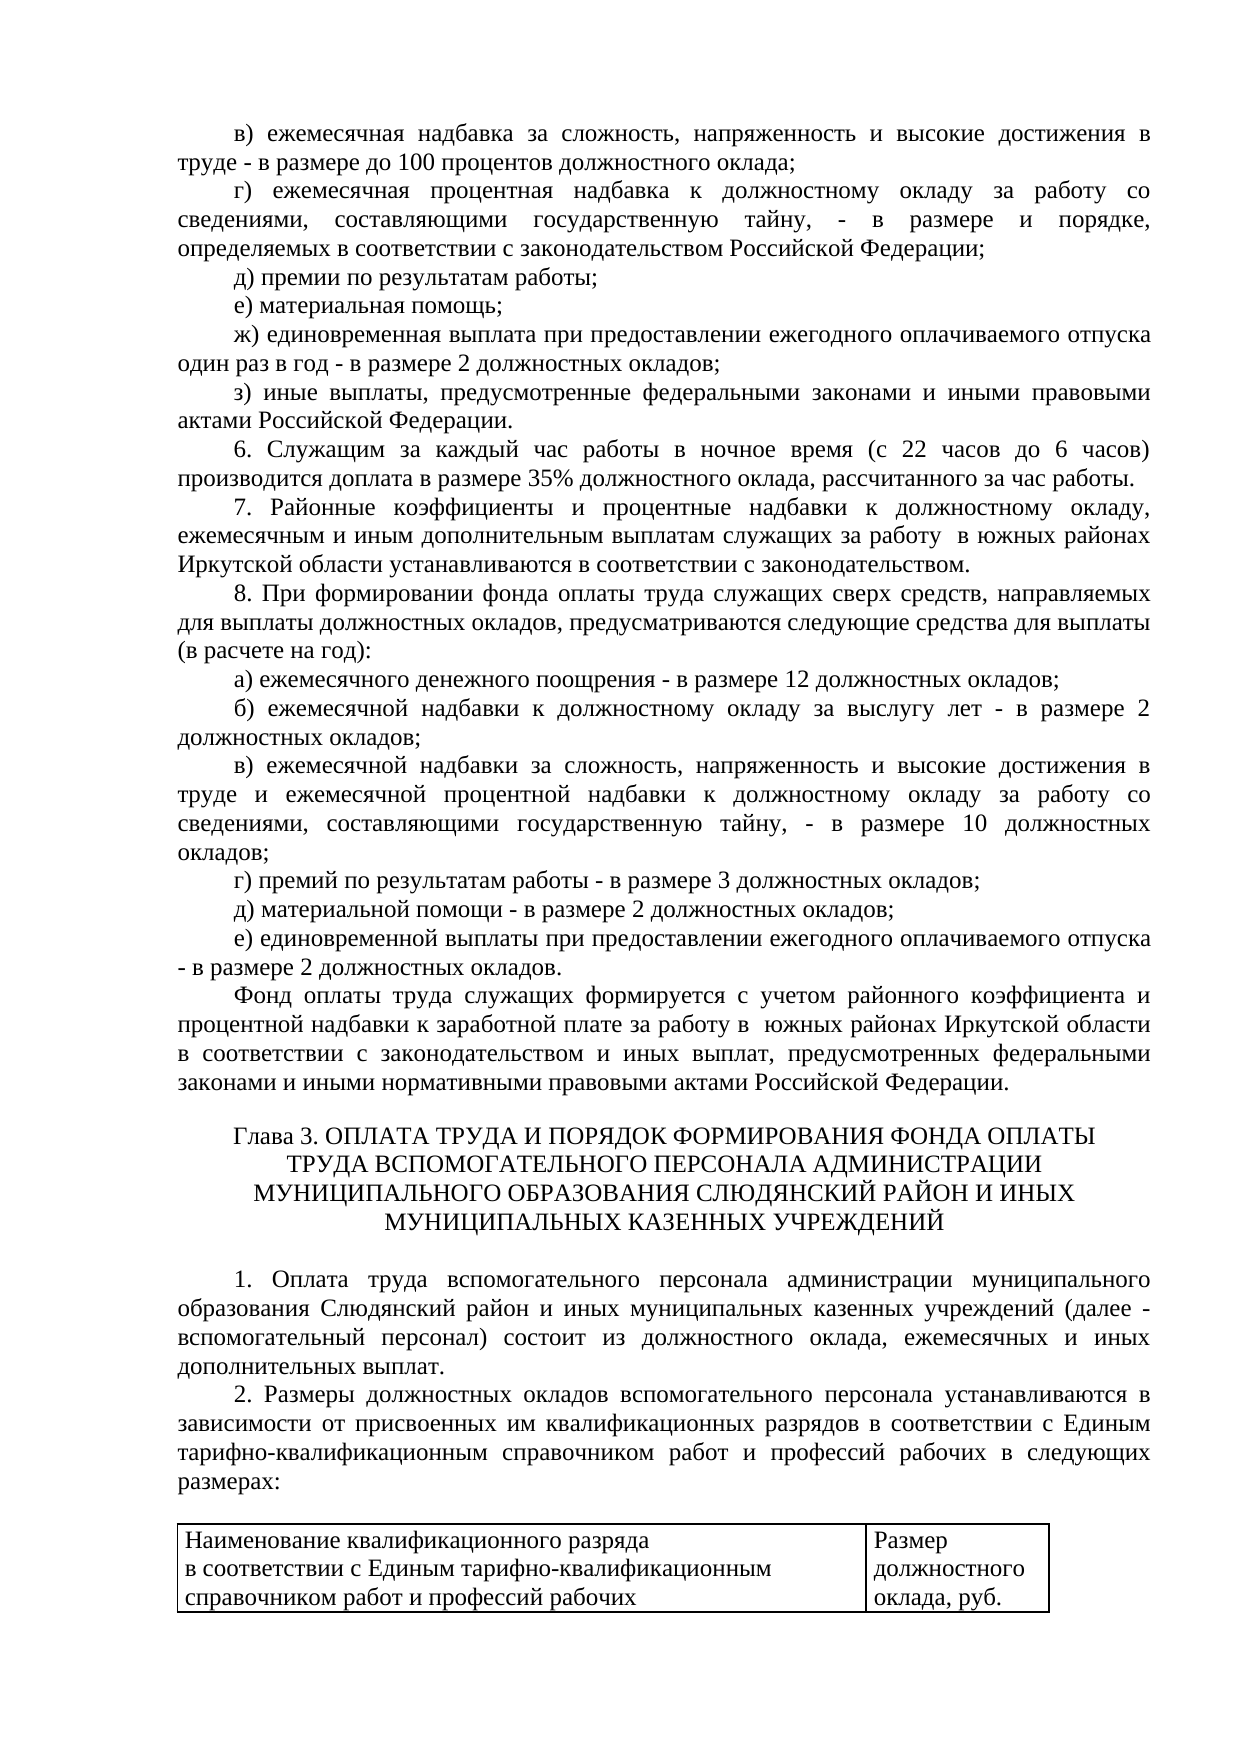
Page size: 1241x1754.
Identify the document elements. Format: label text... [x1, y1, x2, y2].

text 7. Районные коэффициенты и процентные надбавки к должностному окладу, ежемесячным и иным дополнительным выплатам служащих за работу в южных районах Иркутской области устанавливаются в соответствии с законодательством. [177, 492, 1152, 578]
text д) материальной помощи - в размере 2 должностных окладов; [177, 894, 1152, 923]
text 2. Размеры должностных окладов вспомогательного персонала устанавливаются в зависимости от присвоенных им квалификационных разрядов в соответствии с Единым тарифно-квалификационным справочником работ и профессий рабочих в следующих размерах: [177, 1379, 1152, 1494]
text з) иные выплаты, предусмотренные федеральными законами и иными правовыми актами Российской Федерации. [177, 377, 1152, 434]
text а) ежемесячного денежного поощрения - в размере 12 должностных окладов; [177, 664, 1152, 693]
text Глава 3. ОПЛАТА ТРУДА И ПОРЯДОК ФОРМИРОВАНИЯ ФОНДА ОПЛАТЫ [177, 1121, 1152, 1149]
text д) премии по результатам работы; [177, 262, 1152, 291]
text в) ежемесячная надбавка за сложность, напряженность и высокие достижения в труде - в размере до 100 процентов должностного оклада; [177, 118, 1152, 176]
text ТРУДА ВСПОМОГАТЕЛЬНОГО ПЕРСОНАЛА АДМИНИСТРАЦИИ МУНИЦИПАЛЬНОГО ОБРАЗОВАНИЯ СЛЮДЯНСКИЙ РАЙОН И ИНЫХ МУНИЦИПАЛЬНЫХ КАЗЕННЫХ УЧРЕЖДЕНИЙ [177, 1149, 1152, 1236]
text 8. При формировании фонда оплаты труда служащих сверх средств, направляемых для выплаты должностных окладов, предусматриваются следующие средства для выплаты (в расчете на год): [177, 578, 1152, 664]
text в) ежемесячной надбавки за сложность, напряженность и высокие достижения в труде и ежемесячной процентной надбавки к должностному окладу за работу со сведениями, составляющими государственную тайну, - в размере 10 должностных окладов; [177, 751, 1152, 866]
text е) материальная помощь; [177, 291, 1152, 319]
text ж) единовременная выплата при предоставлении ежегодного оплачиваемого отпуска один раз в год - в размере 2 должностных окладов; [177, 319, 1152, 377]
text 1. Оплата труда вспомогательного персонала администрации муниципального образования Слюдянский район и иных муниципальных казенных учреждений (далее - вспомогательный персонал) состоит из должностного оклада, ежемесячных и иных дополнительных выплат. [177, 1264, 1152, 1379]
text б) ежемесячной надбавки к должностному окладу за выслугу лет - в размере 2 должностных окладов; [177, 693, 1152, 751]
text Фонд оплаты труда служащих формируется с учетом районного коэффициента и процентной надбавки к заработной плате за работу в южных районах Иркутской области в соответствии с законодательством и иных выплат, предусмотренных федеральными законами и иными нормативными правовыми актами Российской Федерации. [177, 981, 1152, 1096]
text е) единовременной выплаты при предоставлении ежегодного оплачиваемого отпуска - в размере 2 должностных окладов. [177, 923, 1152, 981]
text 6. Служащим за каждый час работы в ночное время (с 22 часов до 6 часов) производится доплата в размере 35% должностного оклада, рассчитанного за час работы. [177, 434, 1152, 492]
text г) премий по результатам работы - в размере 3 должностных окладов; [177, 866, 1152, 894]
table_header Размер должностного оклада, руб. [867, 1525, 1048, 1611]
table_header Наименование квалификационного разряда в соответствии с Единым тарифно-квалификационным справочником работ и профессий рабочих [178, 1525, 865, 1611]
text г) ежемесячная процентная надбавка к должностному окладу за работу со сведениями, составляющими государственную тайну, - в размере и порядке, определяемых в соответствии с законодательством Российской Федерации; [177, 176, 1152, 262]
